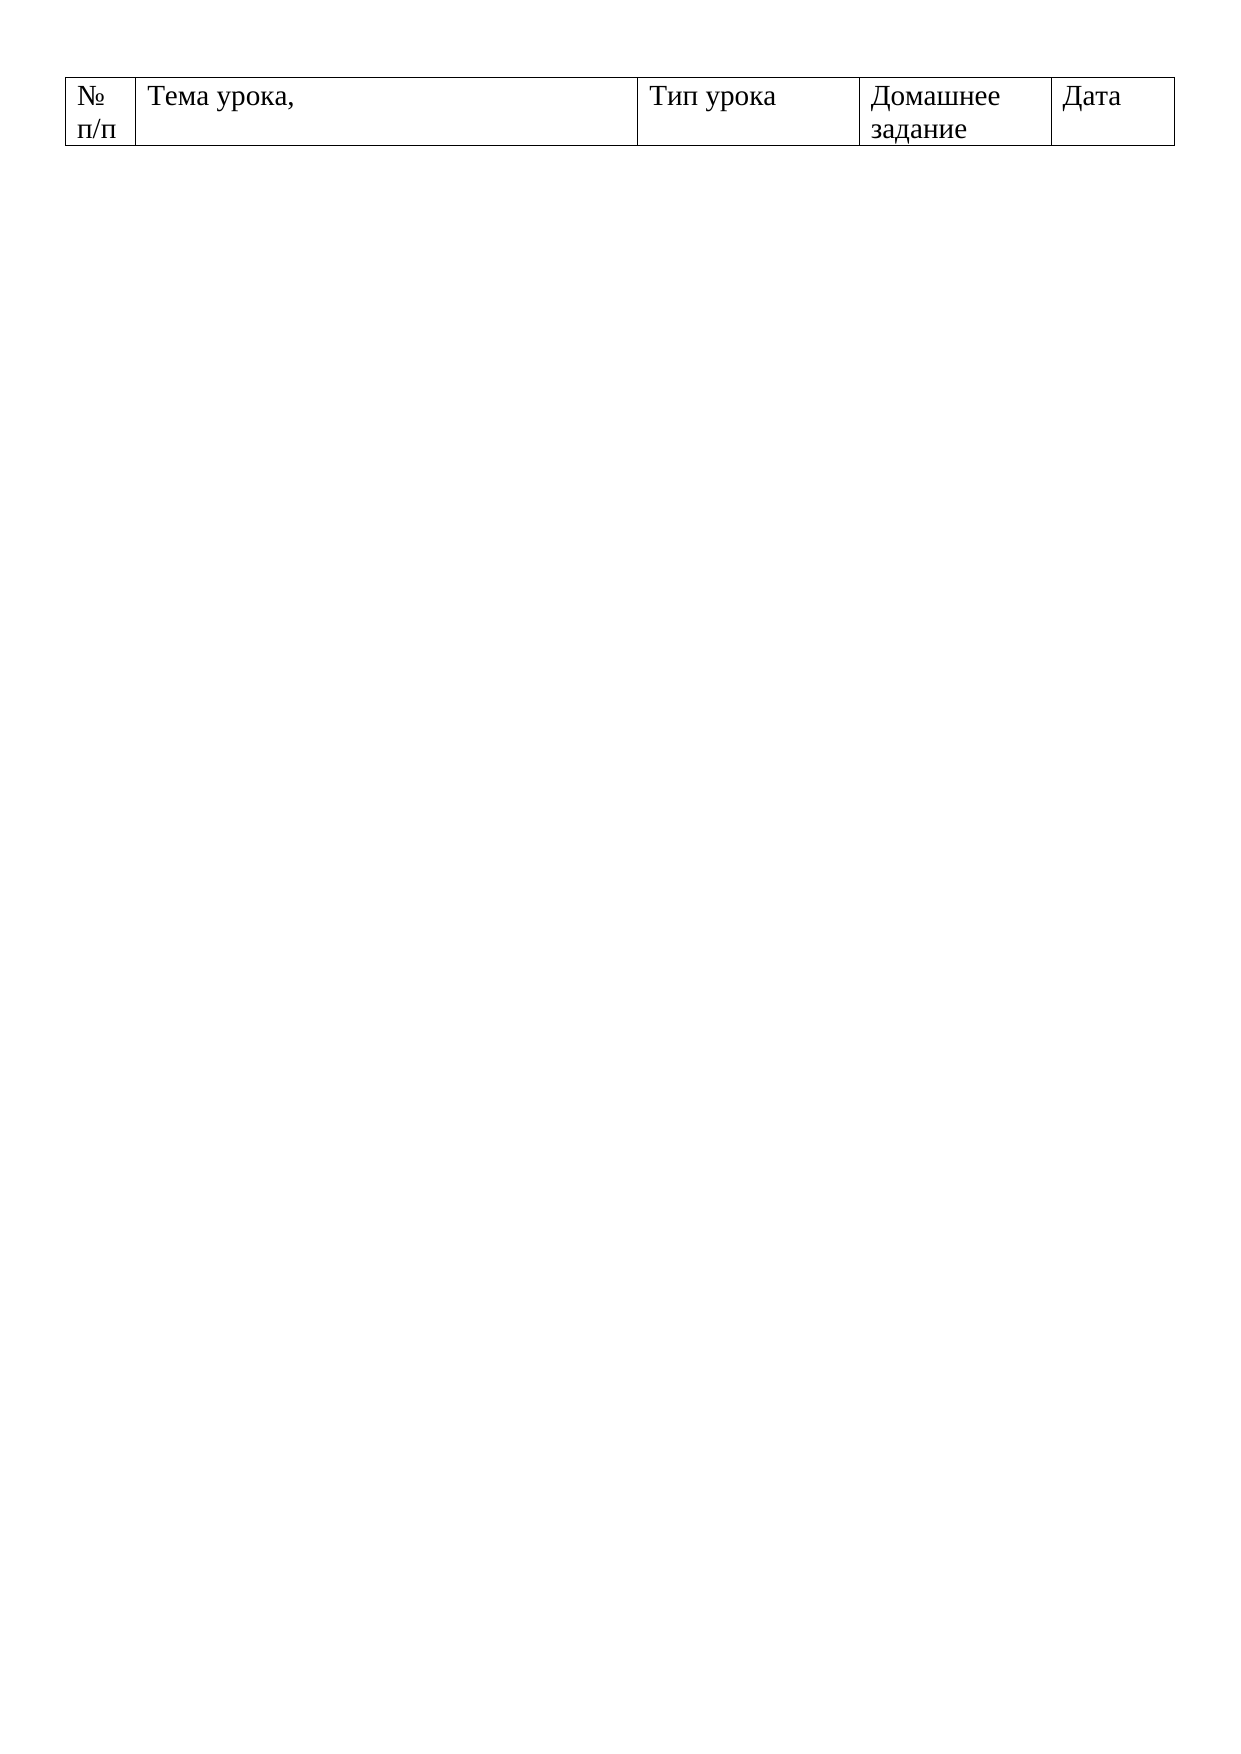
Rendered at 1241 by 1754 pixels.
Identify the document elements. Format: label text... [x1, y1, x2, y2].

table_header Домашнее задание [860, 78, 1051, 145]
table_header № п/п [66, 78, 135, 145]
table_header Тип урока [638, 78, 859, 145]
table_header Дата [1052, 78, 1174, 145]
table_header Тема урока, [136, 78, 637, 145]
